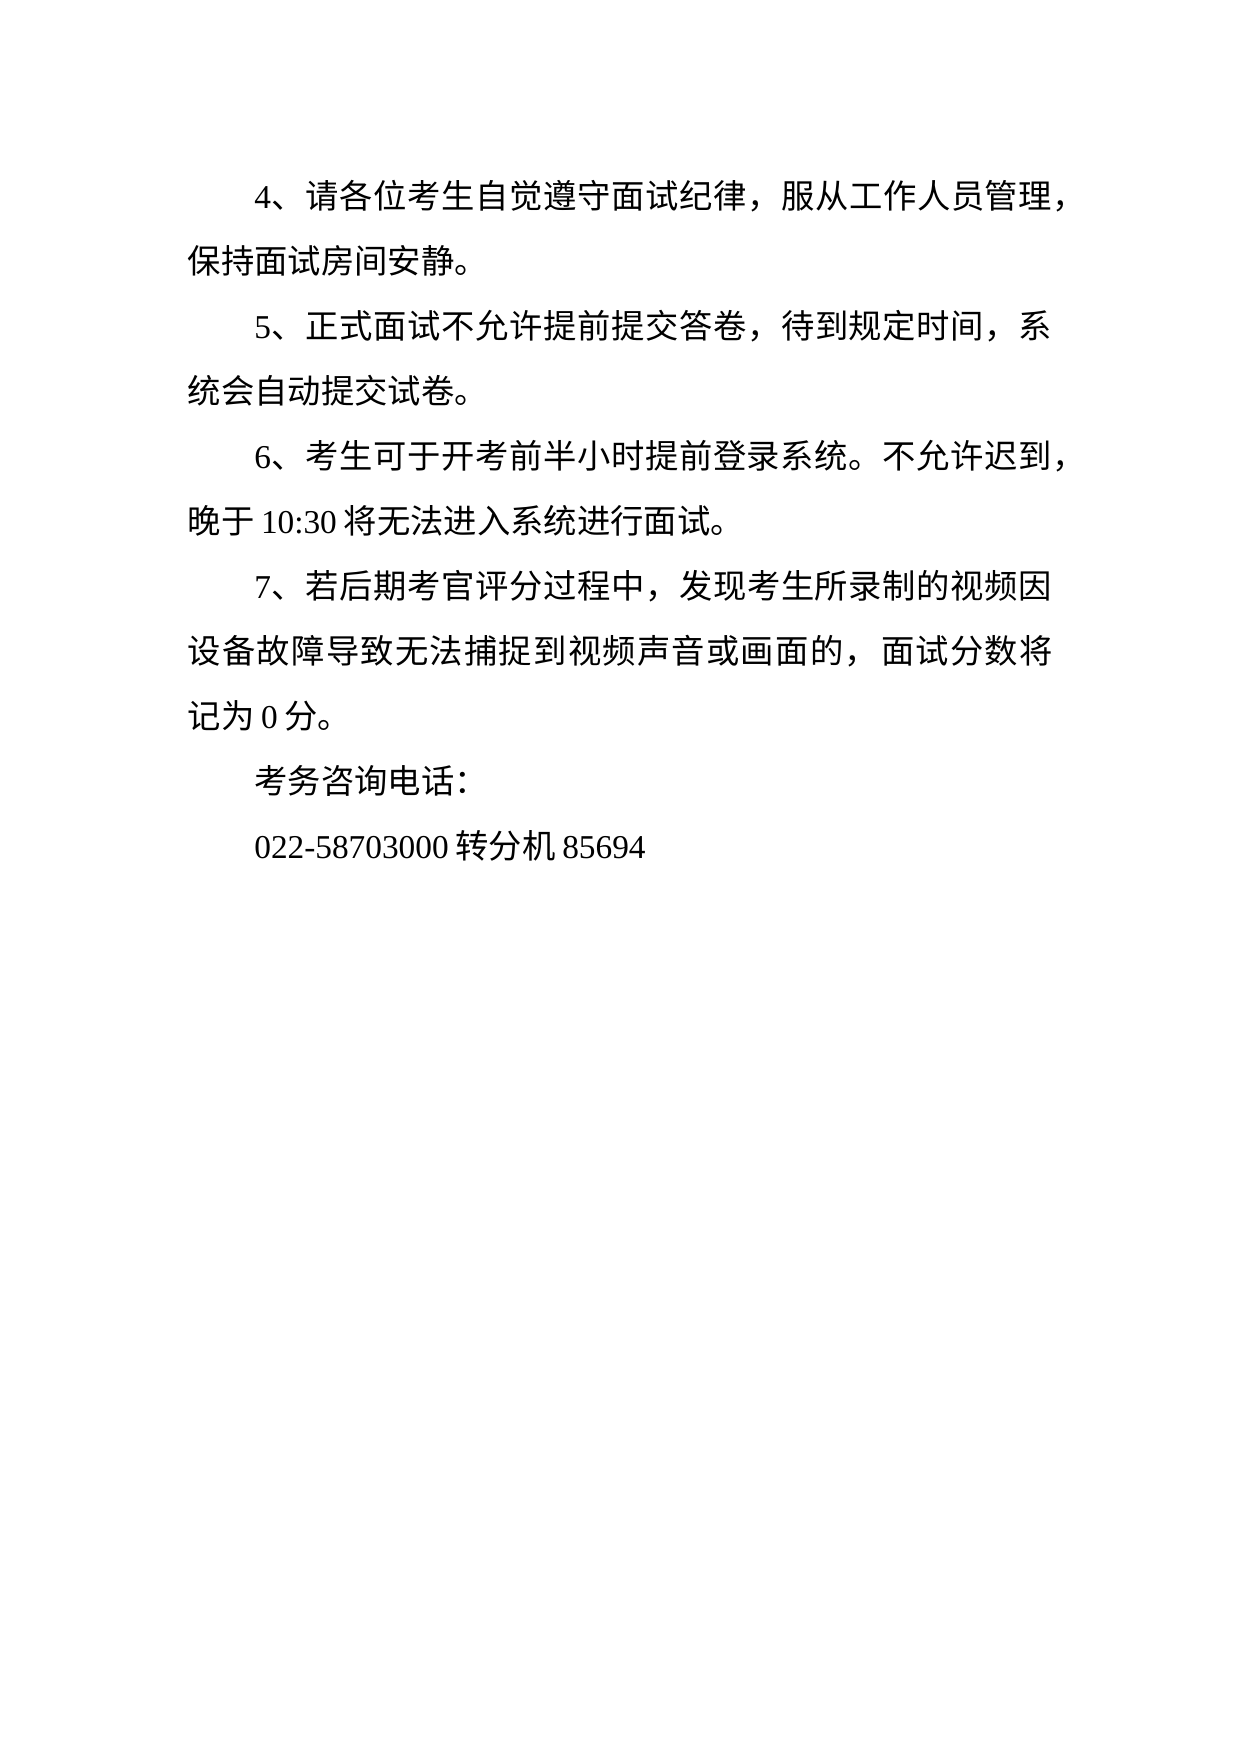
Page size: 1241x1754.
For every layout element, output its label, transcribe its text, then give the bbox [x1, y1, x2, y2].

text 考务咨询电话： [187, 747, 1053, 812]
text 7、若后期考官评分过程中，发现考生所录制的视频因设备故障导致无法捕捉到视频声音或画面的，面试分数将记为0分。 [187, 552, 1053, 747]
text 6、考生可于开考前半小时提前登录系统。不允许迟到，晚于10:30将无法进入系统进行面试。 [187, 422, 1053, 552]
text 4、请各位考生自觉遵守面试纪律，服从工作人员管理，保持面试房间安静。 [187, 162, 1053, 292]
text 022-58703000转分机85694 [187, 812, 1053, 877]
text 5、正式面试不允许提前提交答卷，待到规定时间，系统会自动提交试卷。 [187, 292, 1053, 422]
